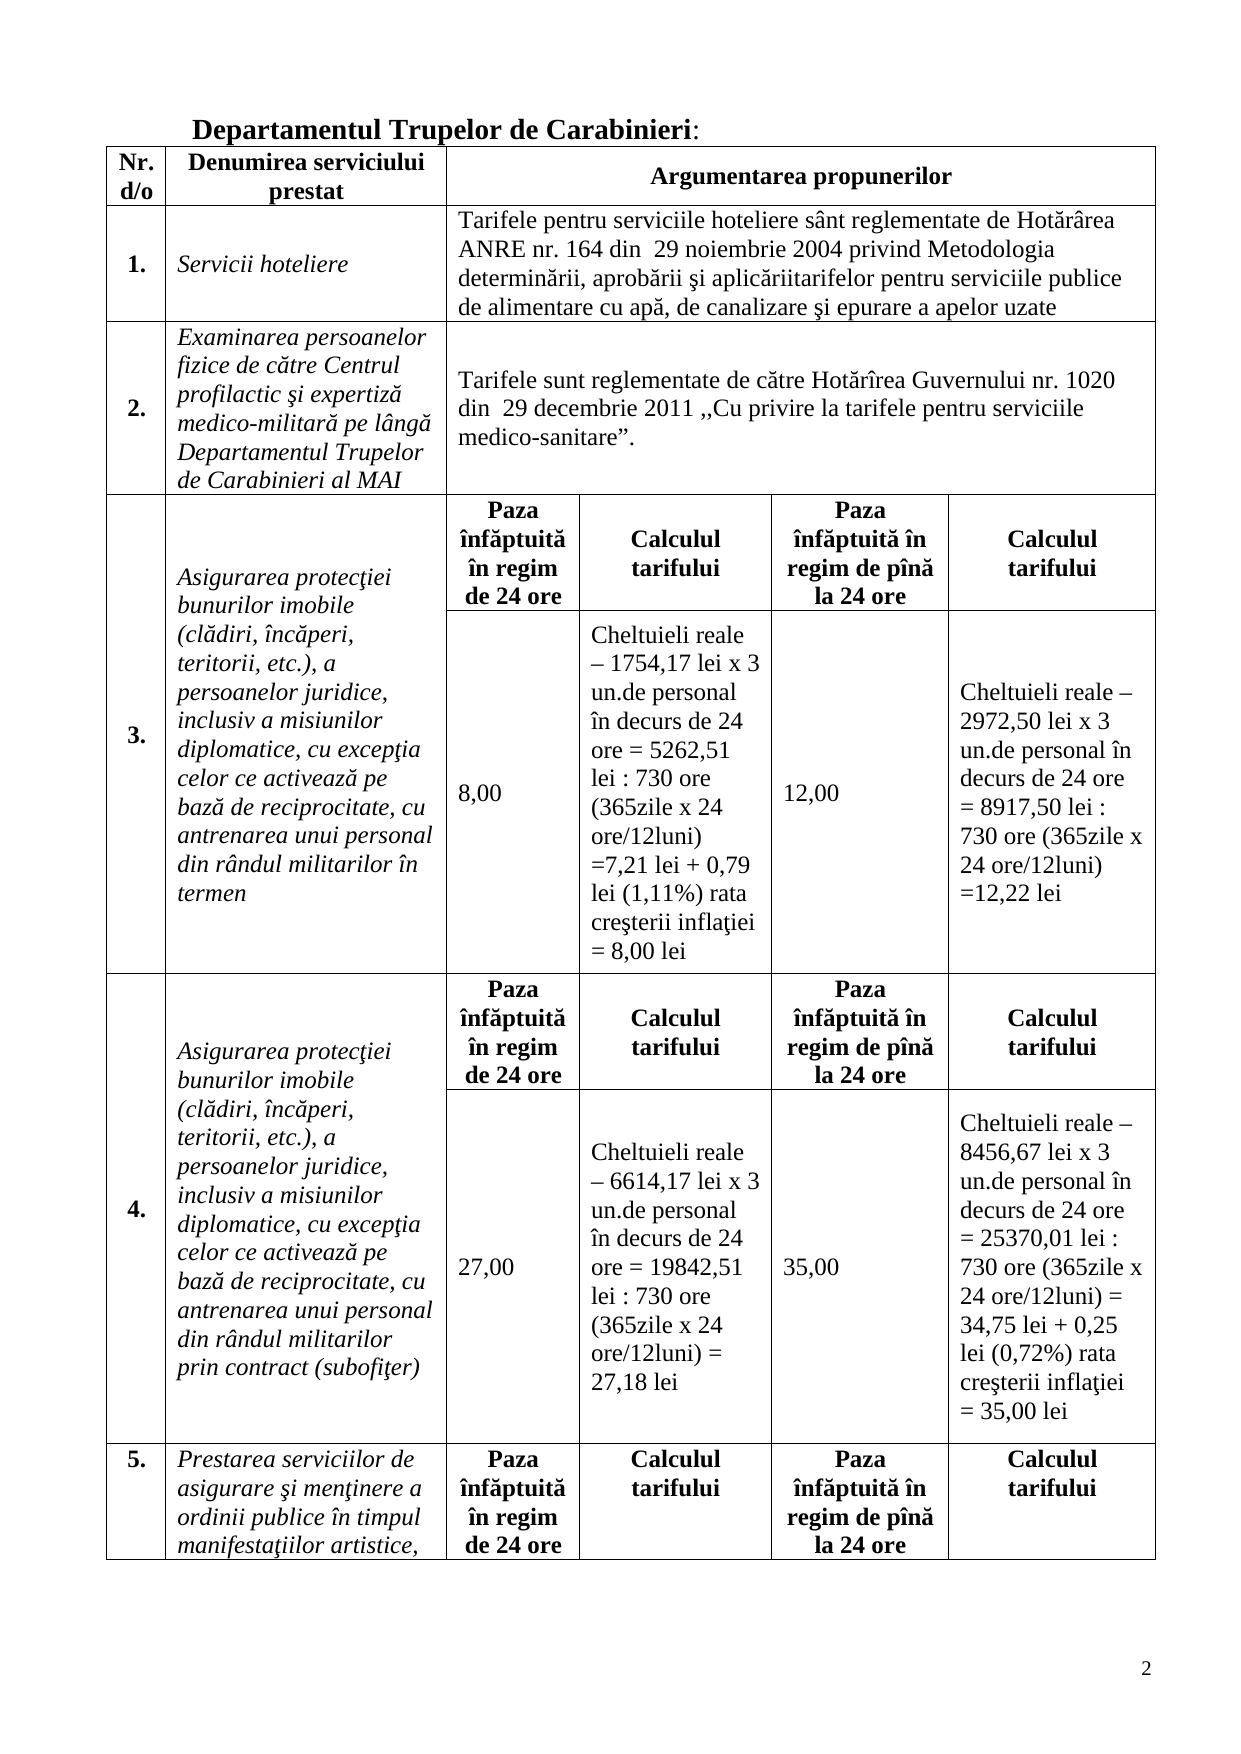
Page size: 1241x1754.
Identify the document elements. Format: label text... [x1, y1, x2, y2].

table_cell 35,00 [772, 1090, 948, 1443]
table_cell 27,00 [447, 1090, 579, 1443]
table_cell Examinarea persoanelor fizice de către Centrul profilactic şi expertiză medico-militară pe lângă Departamentul Trupelor de Carabinieri al MAI [166, 322, 446, 494]
table_header Denumirea serviciului prestat [166, 147, 446, 204]
table_cell Tarifele pentru serviciile hoteliere sânt reglementate de Hotărârea ANRE nr. 164 din 29 noiembrie 2004 privind Metodologia determinării, aprobării şi aplicăriitarifelor pentru serviciile publice de alimentare cu apă, de canalizare şi epurare a apelor uzate [447, 206, 1155, 321]
table_cell 4. [107, 974, 165, 1443]
table_cell Calculul tarifului [949, 495, 1155, 610]
table_cell Asigurarea protecţiei bunurilor imobile (clădiri, încăperi, teritorii, etc.), a persoanelor juridice, inclusiv a misiunilor diplomatice, cu excepţia celor ce activează pe bază de reciprocitate, cu antrenarea unui personal din rândul militarilor prin contract (subofiţer) [166, 974, 446, 1443]
table_cell Paza înfăptuită în regim de 24 ore [447, 1444, 579, 1559]
table_cell 5. [107, 1444, 165, 1559]
table_header Nr. d/o [107, 147, 165, 204]
table_cell Asigurarea protecţiei bunurilor imobile (clădiri, încăperi, teritorii, etc.), a persoanelor juridice, inclusiv a misiunilor diplomatice, cu excepţia celor ce activează pe bază de reciprocitate, cu antrenarea unui personal din rândul militarilor în termen [166, 495, 446, 973]
table_cell 3. [107, 495, 165, 973]
table_cell Calculul tarifului [949, 1444, 1155, 1559]
table_cell Paza înfăptuită în regim de pînă la 24 ore [772, 1444, 948, 1559]
table_cell Calculul tarifului [580, 495, 771, 610]
text Departamentul Trupelor de Carabinieri: [118, 112, 1152, 146]
table_cell Paza înfăptuită în regim de pînă la 24 ore [772, 495, 948, 610]
table_cell Calculul tarifului [949, 974, 1155, 1089]
table_cell Calculul tarifului [580, 1444, 771, 1559]
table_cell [166, 1444, 446, 1559]
table_cell Cheltuieli reale – 6614,17 lei x 3 un.de personal în decurs de 24 ore = 19842,51 lei : 730 ore (365zile x 24 ore/12luni) = 27,18 lei [580, 1090, 771, 1443]
table_cell 8,00 [447, 611, 579, 973]
table_cell Servicii hoteliere [166, 206, 446, 321]
table_cell Paza înfăptuită în regim de 24 ore [447, 495, 579, 610]
table_cell Cheltuieli reale – 1754,17 lei x 3 un.de personal în decurs de 24 ore = 5262,51 lei : 730 ore (365zile x 24 ore/12luni) =7,21 lei + 0,79 lei (1,11%) rata creşterii inflaţiei = 8,00 lei [580, 611, 771, 973]
table_cell 1. [107, 206, 165, 321]
table_cell Paza înfăptuită în regim de pînă la 24 ore [772, 974, 948, 1089]
table_cell Tarifele sunt reglementate de către Hotărîrea Guvernului nr. 1020 din 29 decembrie 2011 ,,Cu privire la tarifele pentru serviciile medico-sanitare”. [447, 322, 1155, 494]
table_cell Cheltuieli reale – 2972,50 lei x 3 un.de personal în decurs de 24 ore = 8917,50 lei : 730 ore (365zile x 24 ore/12luni) =12,22 lei [949, 611, 1155, 973]
table_cell 12,00 [772, 611, 948, 973]
table_cell Paza înfăptuită în regim de 24 ore [447, 974, 579, 1089]
table_cell 2. [107, 322, 165, 494]
table_cell Calculul tarifului [580, 974, 771, 1089]
table_cell Cheltuieli reale – 8456,67 lei x 3 un.de personal în decurs de 24 ore = 25370,01 lei : 730 ore (365zile x 24 ore/12luni) = 34,75 lei + 0,25 lei (0,72%) rata creşterii inflaţiei = 35,00 lei [949, 1090, 1155, 1443]
table_header Argumentarea propunerilor [447, 147, 1155, 204]
